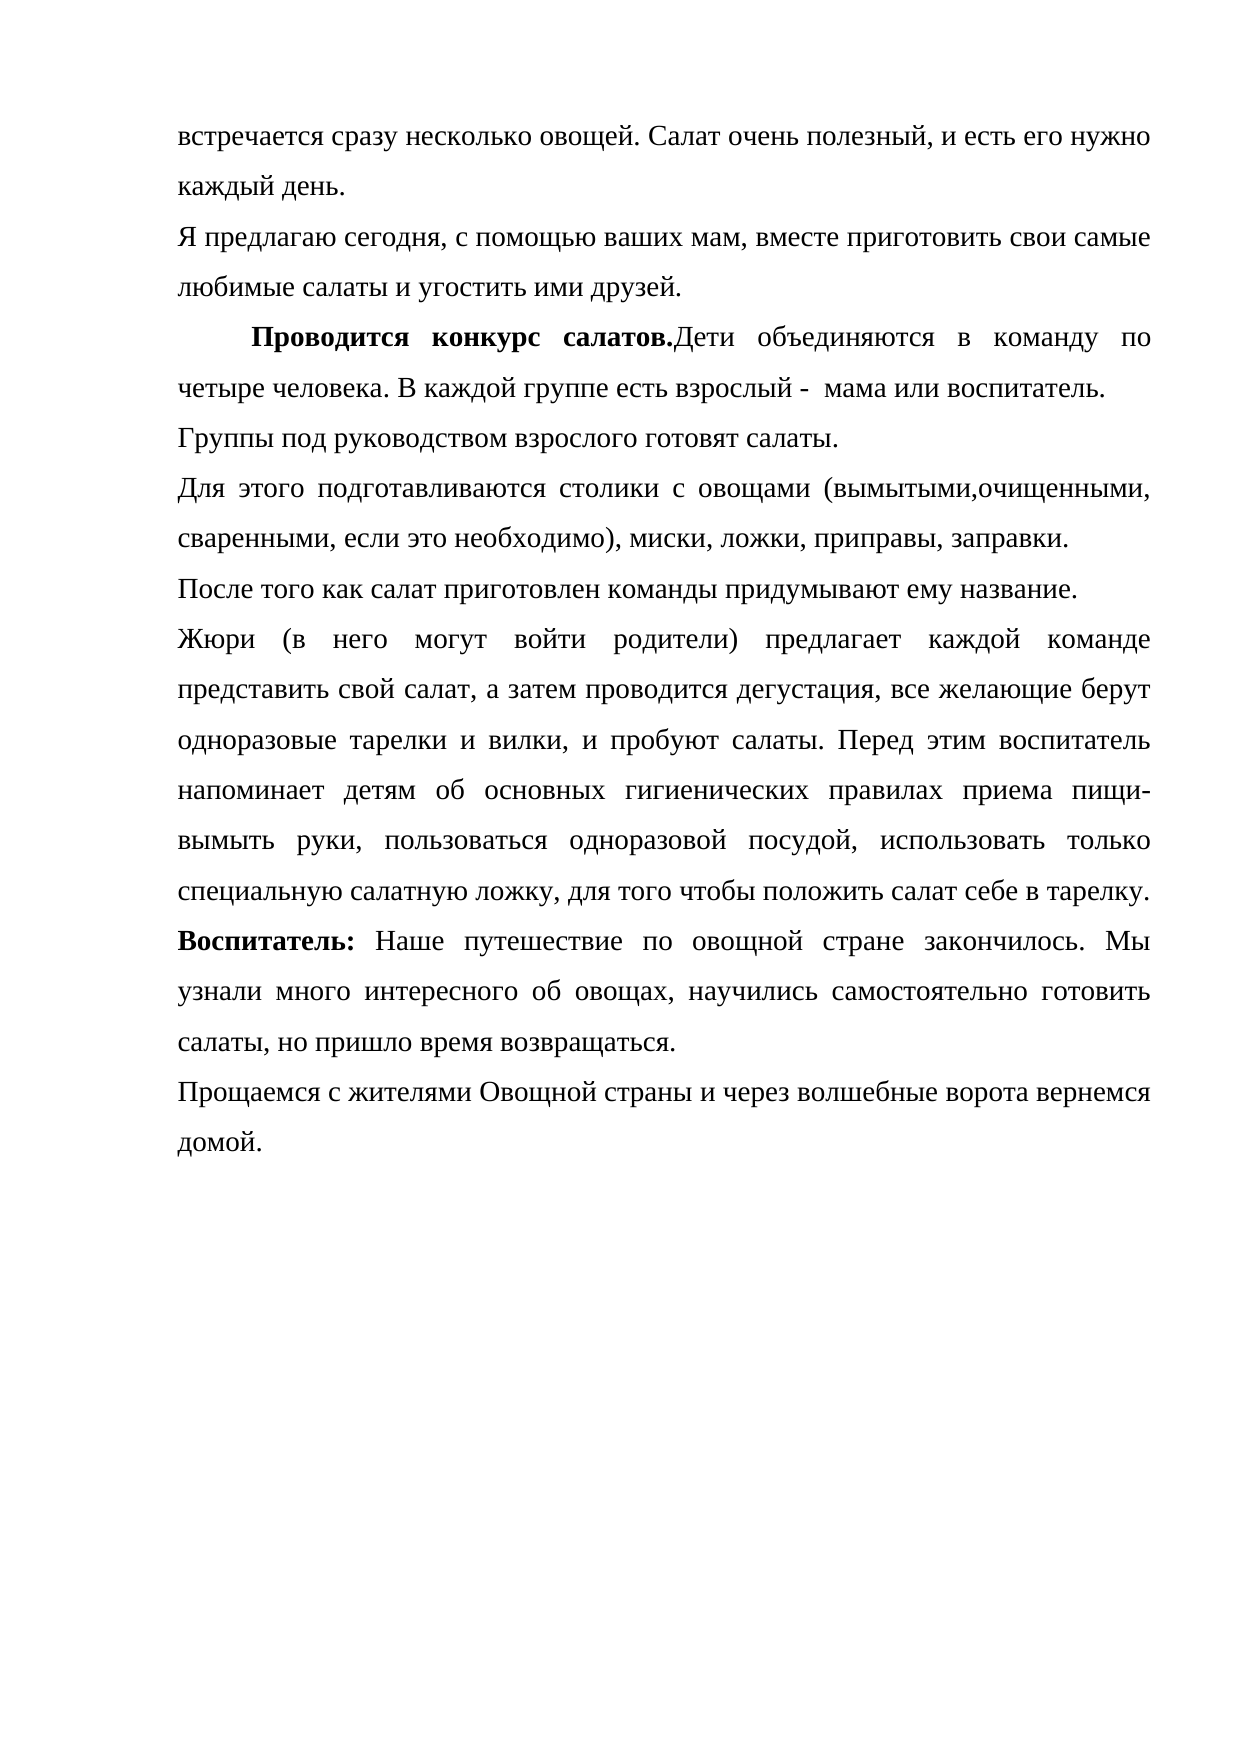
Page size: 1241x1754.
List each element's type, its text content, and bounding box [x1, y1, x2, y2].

list Воспитатель: Наше путешествие по овощной стране закончилось. Мы узнали много интересного об овощах, научились самостоятельно готовить салаты, но пришло время возвращаться. [177, 923, 1152, 1057]
list Группы под руководством взрослого готовят салаты. [177, 420, 1152, 453]
list Прощаемся с жителями Овощной страны и через волшебные ворота вернемся домой. [177, 1074, 1152, 1158]
list Я предлагаю сегодня, с помощью ваших мам, вместе приготовить свои самые любимые салаты и угостить ими друзей. [177, 219, 1152, 303]
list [177, 118, 1152, 202]
list Проводится конкурс салатов.Дети объединяются в команду по четыре человека. В каждой группе есть взрослый - мама или воспитатель. [177, 319, 1152, 403]
list Жюри (в него могут войти родители) предлагает каждой команде представить свой салат, а затем проводится дегустация, все желающие берут одноразовые тарелки и вилки, и пробуют салаты. Перед этим воспитатель напоминает детям об основных гигиенических правилах приема пищи- вымыть руки, пользоваться одноразовой посудой, использовать только специальную салатную ложку, для того чтобы положить салат себе в тарелку. [177, 621, 1152, 906]
list После того как салат приготовлен команды придумывают ему название. [177, 571, 1152, 604]
list Для этого подготавливаются столики с овощами (вымытыми,очищенными, сваренными, если это необходимо), миски, ложки, приправы, заправки. [177, 470, 1152, 554]
